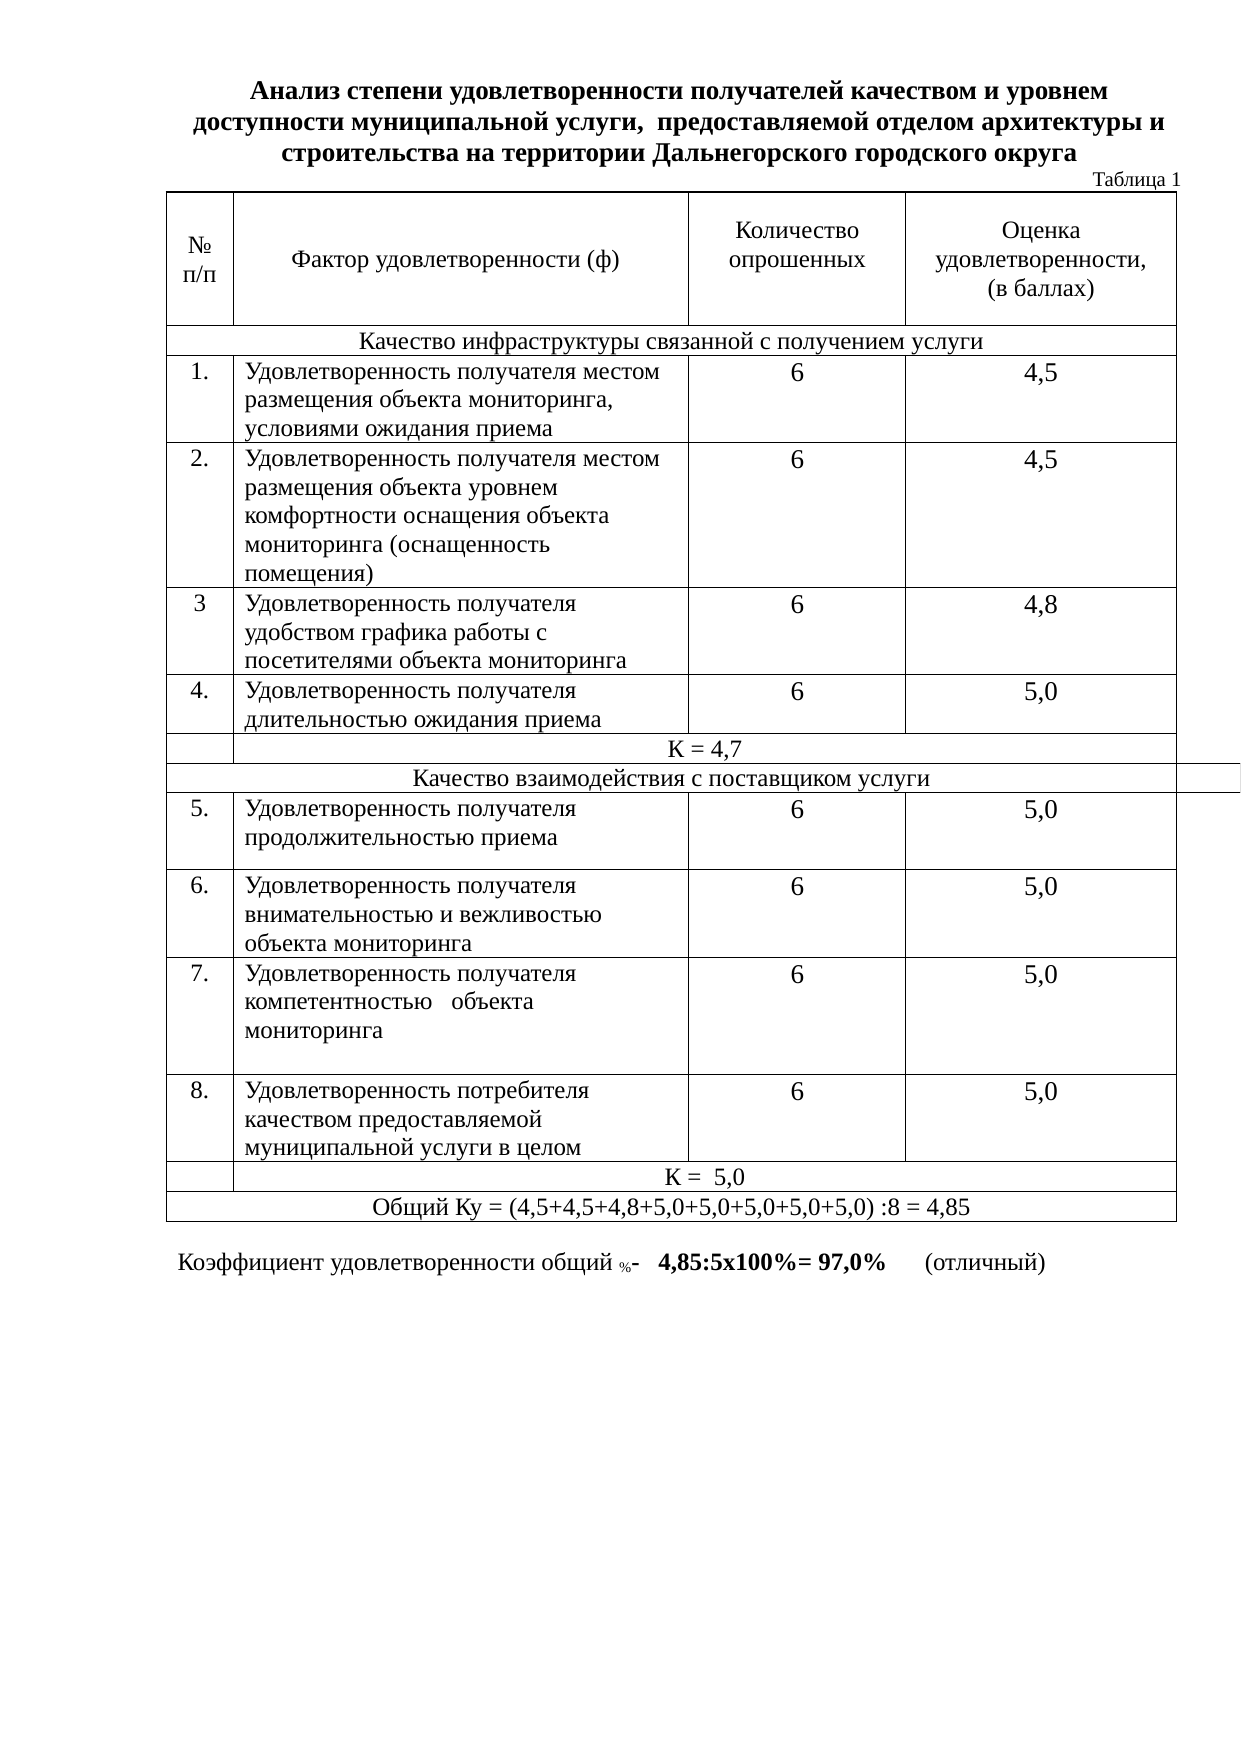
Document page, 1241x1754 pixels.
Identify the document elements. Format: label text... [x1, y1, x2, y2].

table_cell 3 [167, 588, 233, 674]
table_cell Качество взаимодействия с поставщиком услуги [167, 764, 1176, 792]
table_cell Удовлетворенность получателя внимательностью и вежливостью объекта мониторинга [234, 870, 688, 957]
table_cell 6 [689, 1075, 905, 1161]
table_cell [167, 734, 233, 762]
table_cell 4,5 [906, 443, 1176, 587]
table_cell 1. [167, 356, 233, 442]
table_cell 6 [689, 958, 905, 1074]
table_cell К = 4,7 [234, 734, 1176, 762]
table_cell Общий Ку = (4,5+4,5+4,8+5,0+5,0+5,0+5,0+5,0) :8 = 4,85 [167, 1192, 1176, 1221]
table_cell Удовлетворенность получателя длительностью ожидания приема [234, 675, 688, 733]
table_cell 4,5 [906, 356, 1176, 442]
table_cell 6 [689, 588, 905, 674]
table_cell 5,0 [906, 870, 1176, 957]
table_cell 5. [167, 793, 233, 869]
table_cell 5,0 [906, 793, 1176, 869]
table_cell 8. [167, 1075, 233, 1161]
table_cell 4. [167, 675, 233, 733]
table_cell Удовлетворенность получателя удобством графика работы с посетителями объекта мониторинга [234, 588, 688, 674]
text Коэффициент удовлетворенности общий %- 4,85:5х100%= 97,0% (отличный) [177, 1247, 1181, 1276]
table_cell 4,8 [906, 588, 1176, 674]
table_cell 6. [167, 870, 233, 957]
table_cell 6 [689, 356, 905, 442]
text Таблица 1 [177, 167, 1181, 191]
table_header Оценка удовлетворенности, (в баллах) [906, 193, 1176, 325]
table_cell [1177, 764, 1240, 792]
table_cell Удовлетворенность получателя компетентностью объекта мониторинга [234, 958, 688, 1074]
table_cell Удовлетворенность потребителя качеством предоставляемой муниципальной услуги в целом [234, 1075, 688, 1161]
table_cell К = 5,0 [234, 1162, 1176, 1191]
table_cell 6 [689, 793, 905, 869]
table_cell Качество инфраструктуры связанной с получением услуги [167, 326, 1176, 355]
text Анализ степени удовлетворенности получателей качеством и уровнем доступности муниципальной услуги, предоставляемой отделом архитектуры и строительства на территории Дальнегорского городского округа [177, 74, 1181, 167]
table_cell Удовлетворенность получателя местом размещения объекта уровнем комфортности оснащения объекта мониторинга (оснащенность помещения) [234, 443, 688, 587]
table_cell 7. [167, 958, 233, 1074]
table_cell 6 [689, 870, 905, 957]
table_header Фактор удовлетворенности (ф) [234, 193, 688, 325]
table_cell Удовлетворенность получателя местом размещения объекта мониторинга, условиями ожидания приема [234, 356, 688, 442]
table_cell 5,0 [906, 1075, 1176, 1161]
table_header № п/п [167, 193, 233, 325]
table_cell 6 [689, 443, 905, 587]
table_header Количество опрошенных [689, 193, 905, 325]
table_cell 6 [689, 675, 905, 733]
table_cell [167, 1162, 233, 1191]
table_cell Удовлетворенность получателя продолжительностью приема [234, 793, 688, 869]
table_cell 5,0 [906, 958, 1176, 1074]
table_cell 5,0 [906, 675, 1176, 733]
table_cell 2. [167, 443, 233, 587]
